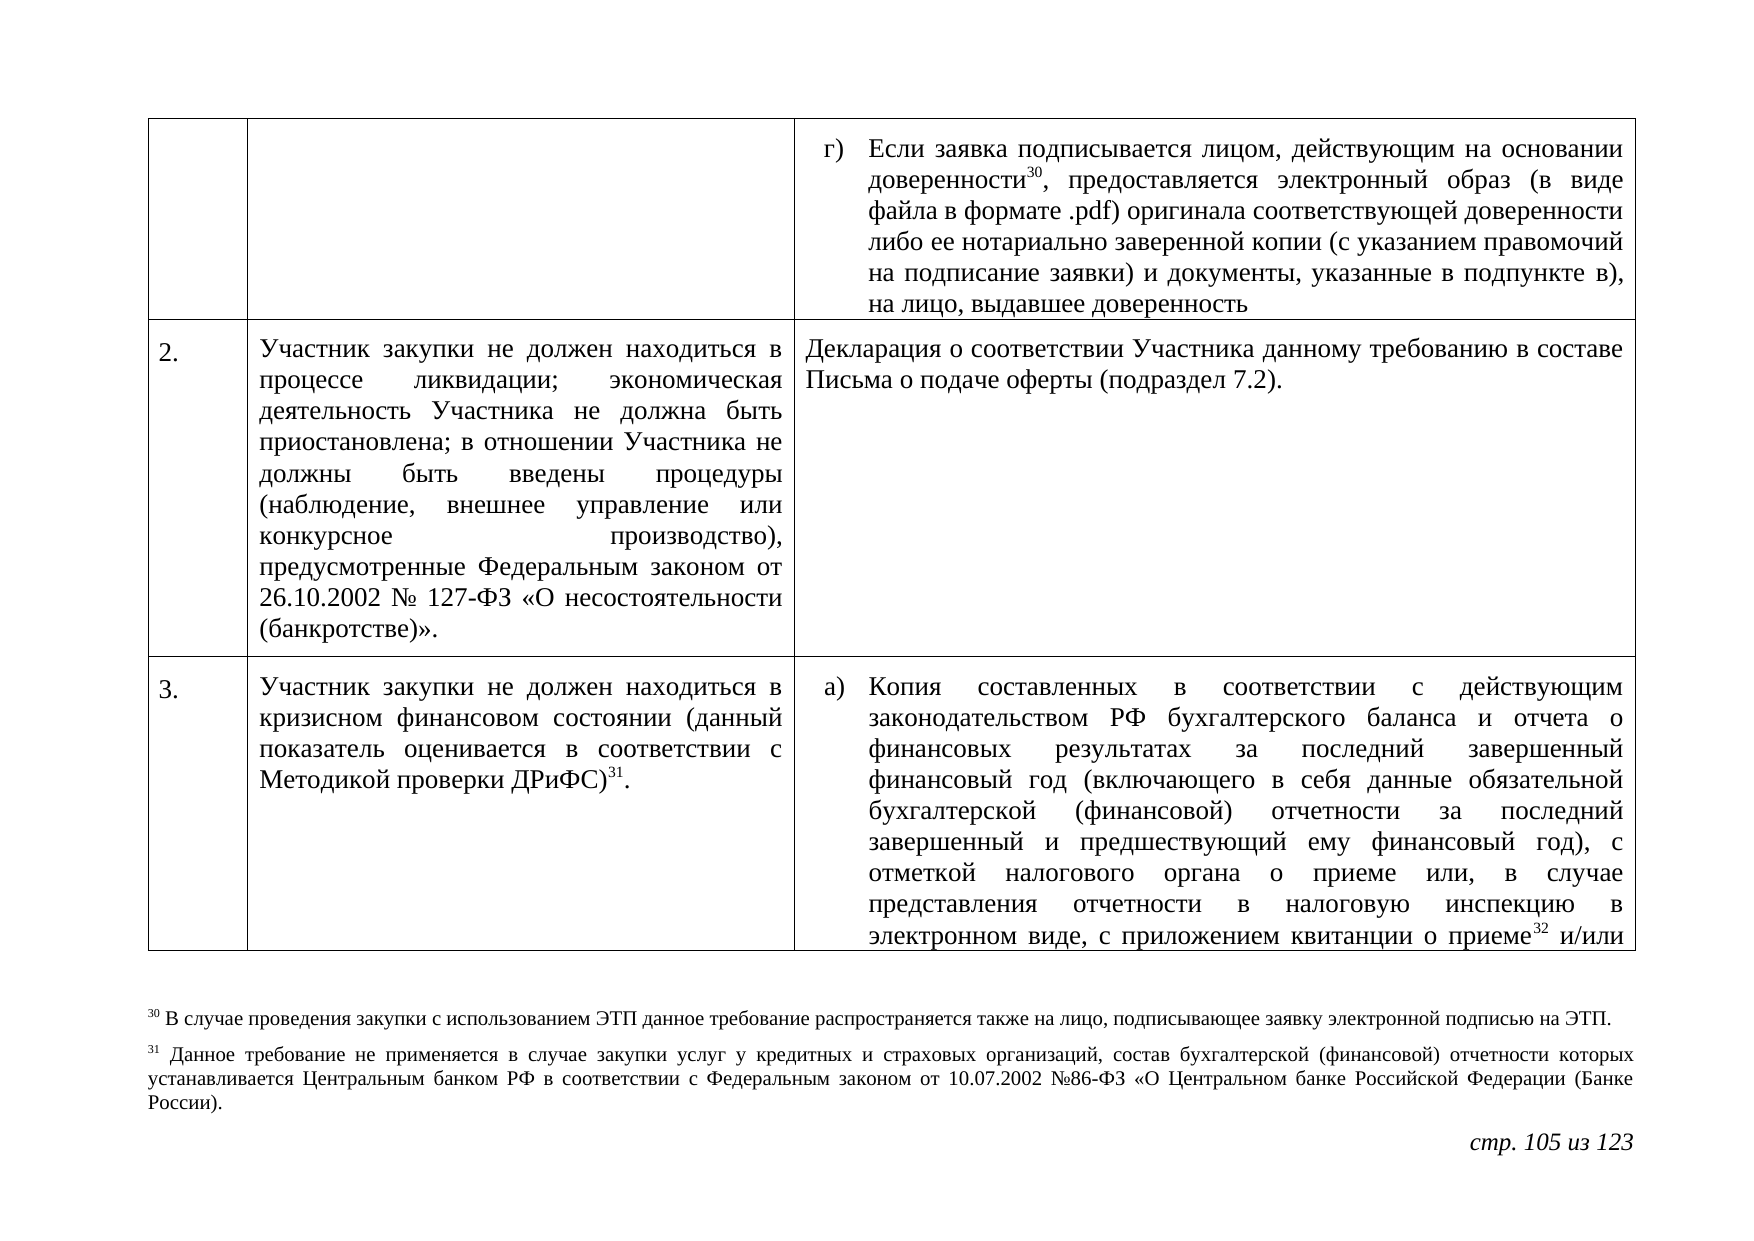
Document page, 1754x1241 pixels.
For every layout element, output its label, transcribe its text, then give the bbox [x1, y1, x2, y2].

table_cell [248, 119, 794, 318]
table_cell [149, 119, 247, 318]
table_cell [795, 119, 1635, 318]
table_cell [795, 657, 1635, 950]
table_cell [248, 657, 794, 950]
table_cell Участник закупки не должен находиться в процессе ликвидации; экономическая деятельность Участника не должна быть приостановлена; в отношении Участника не должны быть введены процедуры (наблюдение, внешнее управление или конкурсное производство), предусмотренные Федеральным законом от 26.10.2002 № 127-ФЗ «О несостоятельности (банкротстве)». [248, 320, 794, 656]
table_cell [149, 657, 247, 950]
table_cell [149, 320, 247, 656]
table_cell Декларация о соответствии Участника данному требованию в составе Письма о подаче оферты (подраздел 7.2). [795, 320, 1635, 656]
